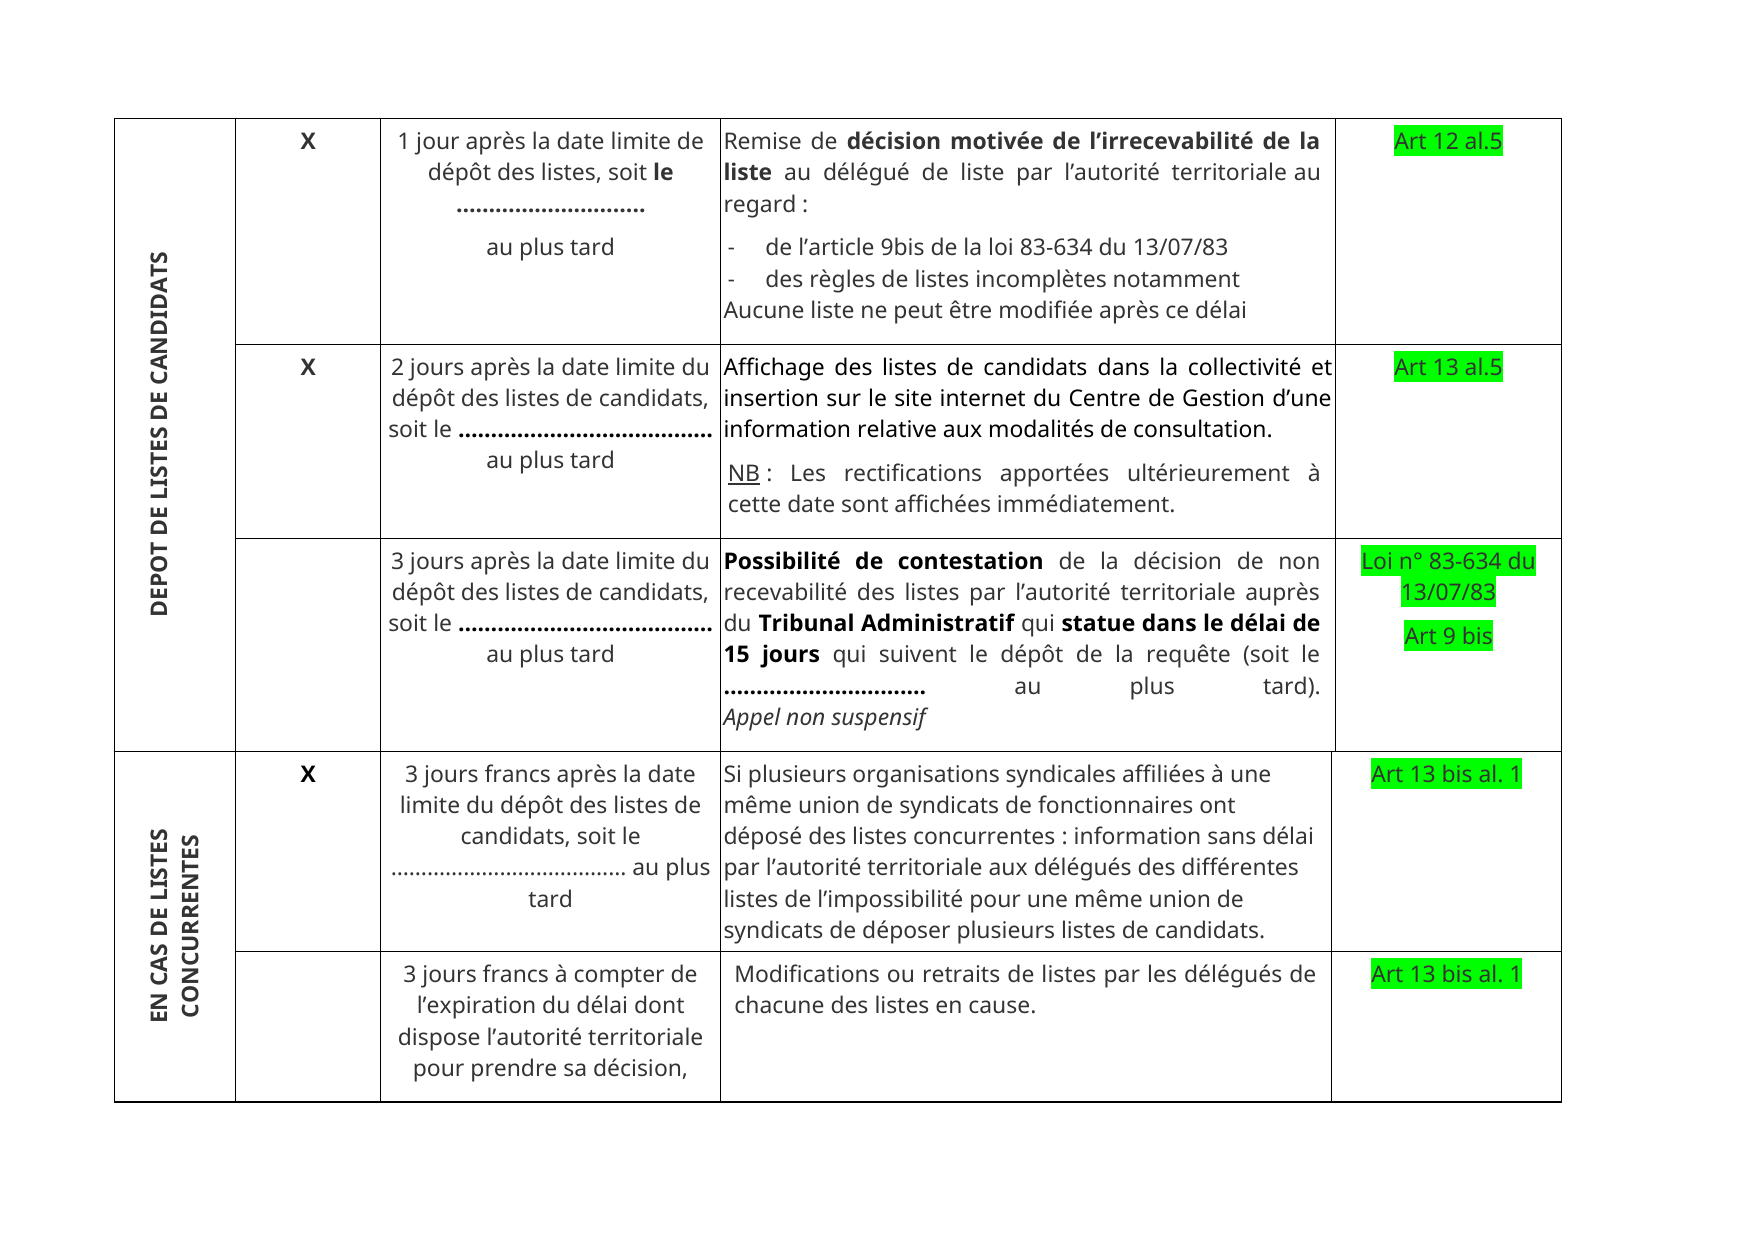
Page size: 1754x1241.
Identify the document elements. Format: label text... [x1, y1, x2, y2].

table_cell DEPOT DE LISTES DE CANDIDATS [115, 119, 235, 751]
table_cell 1 jour après la date limite de dépôt des listes, soit le ……………………….. au plus tard [381, 119, 720, 343]
table_cell Loi n° 83-634 du 13/07/83 Art 9 bis [1336, 539, 1561, 751]
table_cell 3 jours après la date limite du dépôt des listes de candidats, soit le ………………………………… au plus tard [381, 539, 720, 751]
table_cell X [236, 345, 380, 538]
table_cell Possibilité de contestation de la décision de non recevabilité des listes par l’autorité territoriale auprès du Tribunal Administratif qui statue dans le délai de 15 jours qui suivent le dépôt de la requête (soit le …………………………. au plus tard). Appel non suspensif [721, 539, 1335, 751]
table_cell Remise de décision motivée de l’irrecevabilité de la liste au délégué de liste par l’autorité territoriale au regard : de l’article 9bis de la loi 83-634 du 13/07/83 des règles de listes incomplètes notamment Aucune liste ne peut être modifiée après ce délai [721, 119, 1335, 343]
table_cell [236, 952, 380, 1101]
table_cell Art 13 bis al. 1 [1332, 752, 1561, 951]
table_cell 3 jours francs après la date limite du dépôt des listes de candidats, soit le ………………………………… au plus tard [381, 752, 720, 951]
table_cell [236, 539, 380, 751]
table_cell Si plusieurs organisations syndicales affiliées à une même union de syndicats de fonctionnaires ont déposé des listes concurrentes : information sans délai par l’autorité territoriale aux délégués des différentes listes de l’impossibilité pour une même union de syndicats de déposer plusieurs listes de candidats. [721, 752, 1331, 951]
table_cell Art 13 al.5 [1336, 345, 1561, 538]
table_cell 2 jours après la date limite du dépôt des listes de candidats, soit le ………………………………… au plus tard [381, 345, 720, 538]
table_cell X [236, 119, 380, 343]
table_cell Art 13 bis al. 1 [1332, 952, 1561, 1101]
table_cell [721, 952, 1331, 1101]
table_cell EN CAS DE LISTES CONCURRENTES [115, 752, 235, 1101]
table_cell Art 12 al.5 [1336, 119, 1561, 343]
table_cell X [236, 752, 380, 951]
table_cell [381, 952, 720, 1101]
table_cell Affichage des listes de candidats dans la collectivité et insertion sur le site internet du Centre de Gestion d’une information relative aux modalités de consultation. NB : Les rectifications apportées ultérieurement à cette date sont affichées immédiatement. [721, 345, 1335, 538]
